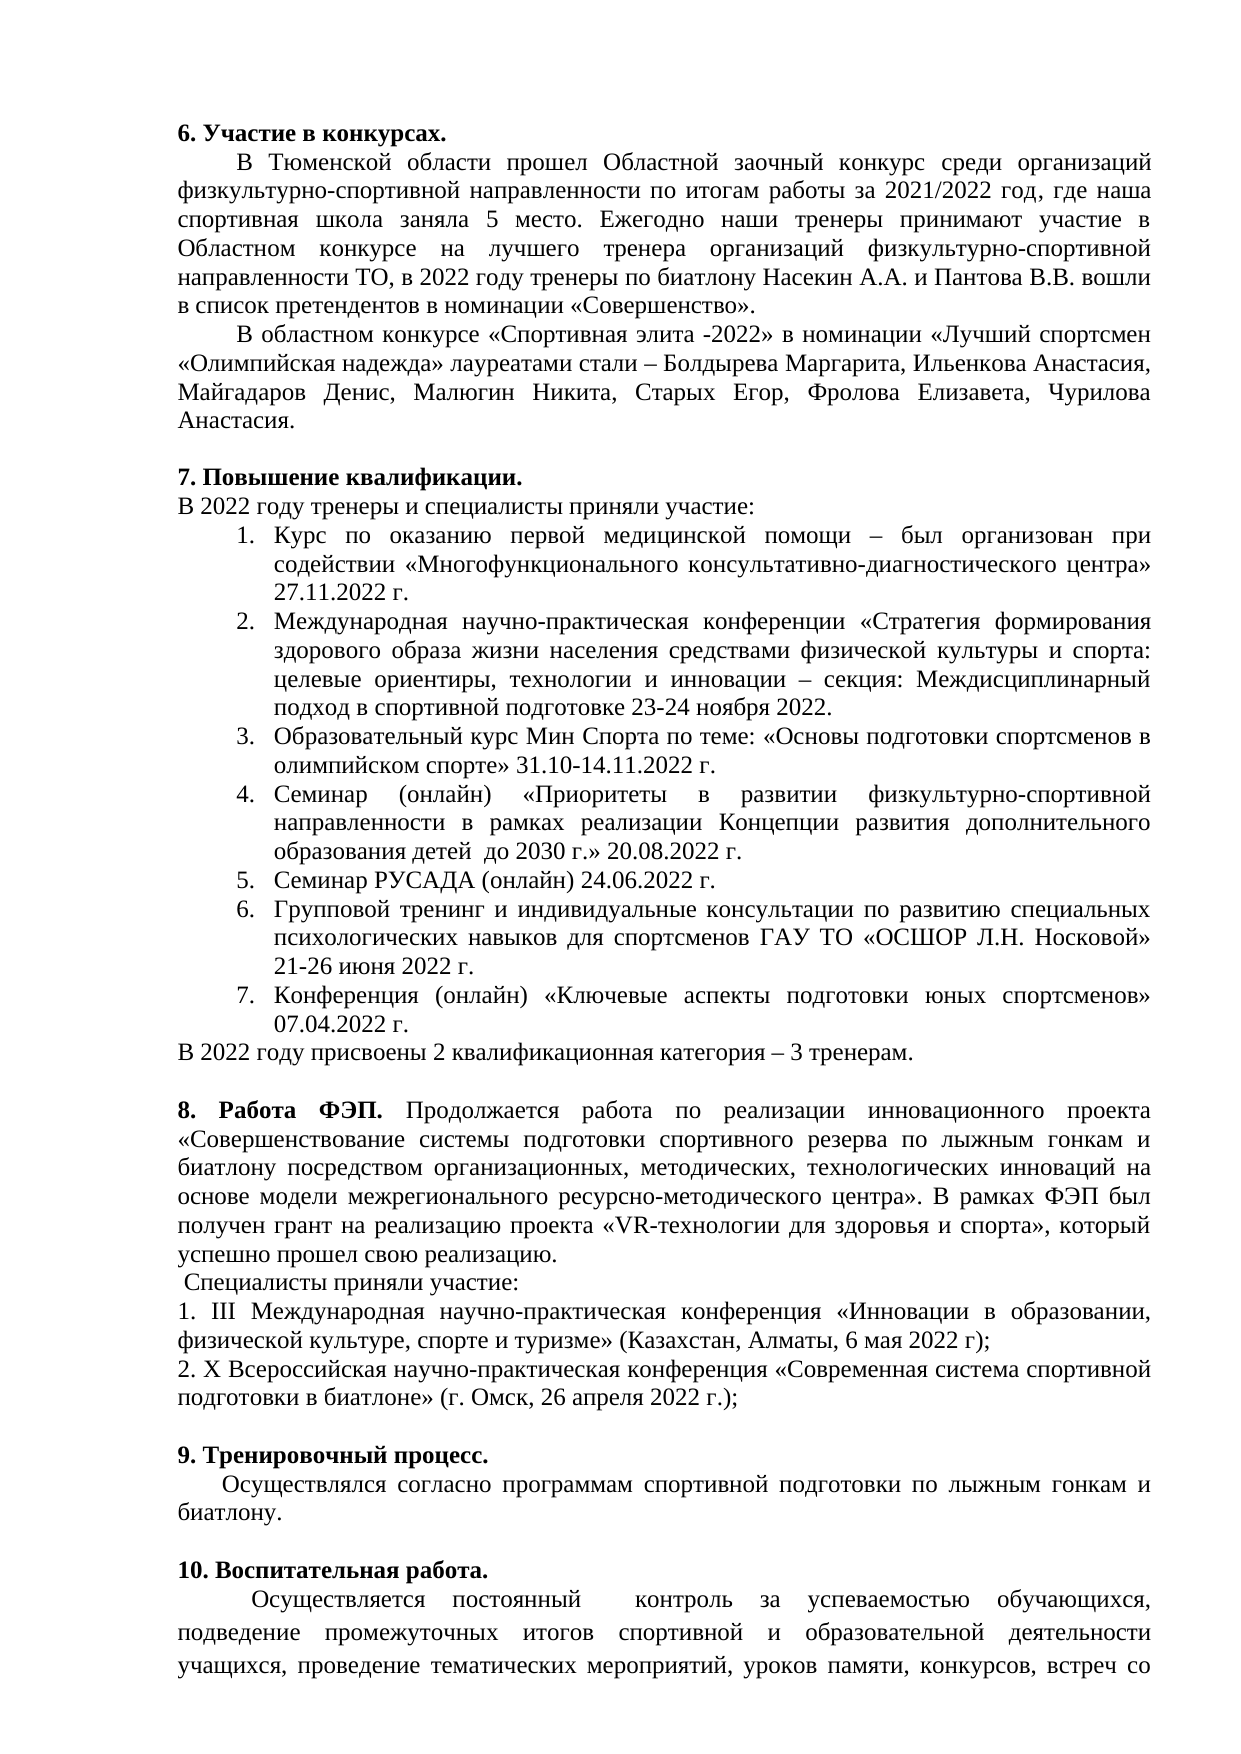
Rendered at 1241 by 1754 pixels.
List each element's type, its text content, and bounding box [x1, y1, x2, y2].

text 6. Участие в конкурсах. [177, 118, 1152, 147]
list Образовательный курс Мин Спорта по теме: «Основы подготовки спортсменов в олимпийском спорте» 31.10-14.11.2022 г. [236, 721, 1152, 779]
text В 2022 году присвоены 2 квалификационная категория – 3 тренерам. [177, 1037, 1152, 1066]
list Групповой тренинг и индивидуальные консультации по развитию специальных психологических навыков для спортсменов ГАУ ТО «ОСШОР Л.Н. Носковой» 21-26 июня 2022 г. [236, 894, 1152, 980]
text Специалисты приняли участие: [177, 1267, 1152, 1296]
list Семинар (онлайн) «Приоритеты в развитии физкультурно-спортивной направленности в рамках реализации Концепции развития дополнительного образования детей до 2030 г.» 20.08.2022 г. [236, 779, 1152, 865]
text 1. III Международная научно-практическая конференция «Инновации в образовании, физической культуре, спорте и туризме» (Казахстан, Алматы, 6 мая 2022 г); [177, 1296, 1152, 1354]
text 10. Воспитательная работа. [177, 1555, 1152, 1584]
list Международная научно-практическая конференции «Стратегия формирования здорового образа жизни населения средствами физической культуры и спорта: целевые ориентиры, технологии и инновации – секция: Междисциплинарный подход в спортивной подготовке 23-24 ноября 2022. [236, 606, 1152, 721]
list Курс по оказанию первой медицинской помощи – был организован при содействии «Многофункционального консультативно-диагностического центра» 27.11.2022 г. [236, 520, 1152, 606]
text 9. Тренировочный процесс. [177, 1440, 1152, 1469]
text В областном конкурсе «Спортивная элита -2022» в номинации «Лучший спортсмен «Олимпийская надежда» лауреатами стали – Болдырева Маргарита, Ильенкова Анастасия, Майгадаров Денис, Малюгин Никита, Старых Егор, Фролова Елизавета, Чурилова Анастасия. [177, 319, 1152, 434]
text В Тюменской области прошел Областной заочный конкурс среди организаций физкультурно-спортивной направленности по итогам работы за 2021/2022 год, где наша спортивная школа заняла 5 место. Ежегодно наши тренеры принимают участие в Областном конкурсе на лучшего тренера организаций физкультурно-спортивной направленности ТО, в 2022 году тренеры по биатлону Насекин А.А. и Пантова В.В. вошли в список претендентов в номинации «Совершенство». [177, 147, 1152, 319]
text 7. Повышение квалификации. [177, 462, 1152, 491]
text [177, 1584, 1152, 1678]
list Конференция (онлайн) «Ключевые аспекты подготовки юных спортсменов» 07.04.2022 г. [236, 980, 1152, 1037]
text В 2022 году тренеры и специалисты приняли участие: [177, 491, 1152, 520]
text 8. Работа ФЭП. Продолжается работа по реализации инновационного проекта «Совершенствование системы подготовки спортивного резерва по лыжным гонкам и биатлону посредством организационных, методических, технологических инноваций на основе модели межрегионального ресурсно-методического центра». В рамках ФЭП был получен грант на реализацию проекта «VR-технологии для здоровья и спорта», который успешно прошел свою реализацию. [177, 1095, 1152, 1267]
text Осуществлялся согласно программам спортивной подготовки по лыжным гонкам и биатлону. [177, 1469, 1152, 1526]
text 2. X Всероссийская научно-практическая конференция «Современная система спортивной подготовки в биатлоне» (г. Омск, 26 апреля 2022 г.); [177, 1354, 1152, 1411]
list Семинар РУСАДА (онлайн) 24.06.2022 г. [236, 865, 1152, 894]
